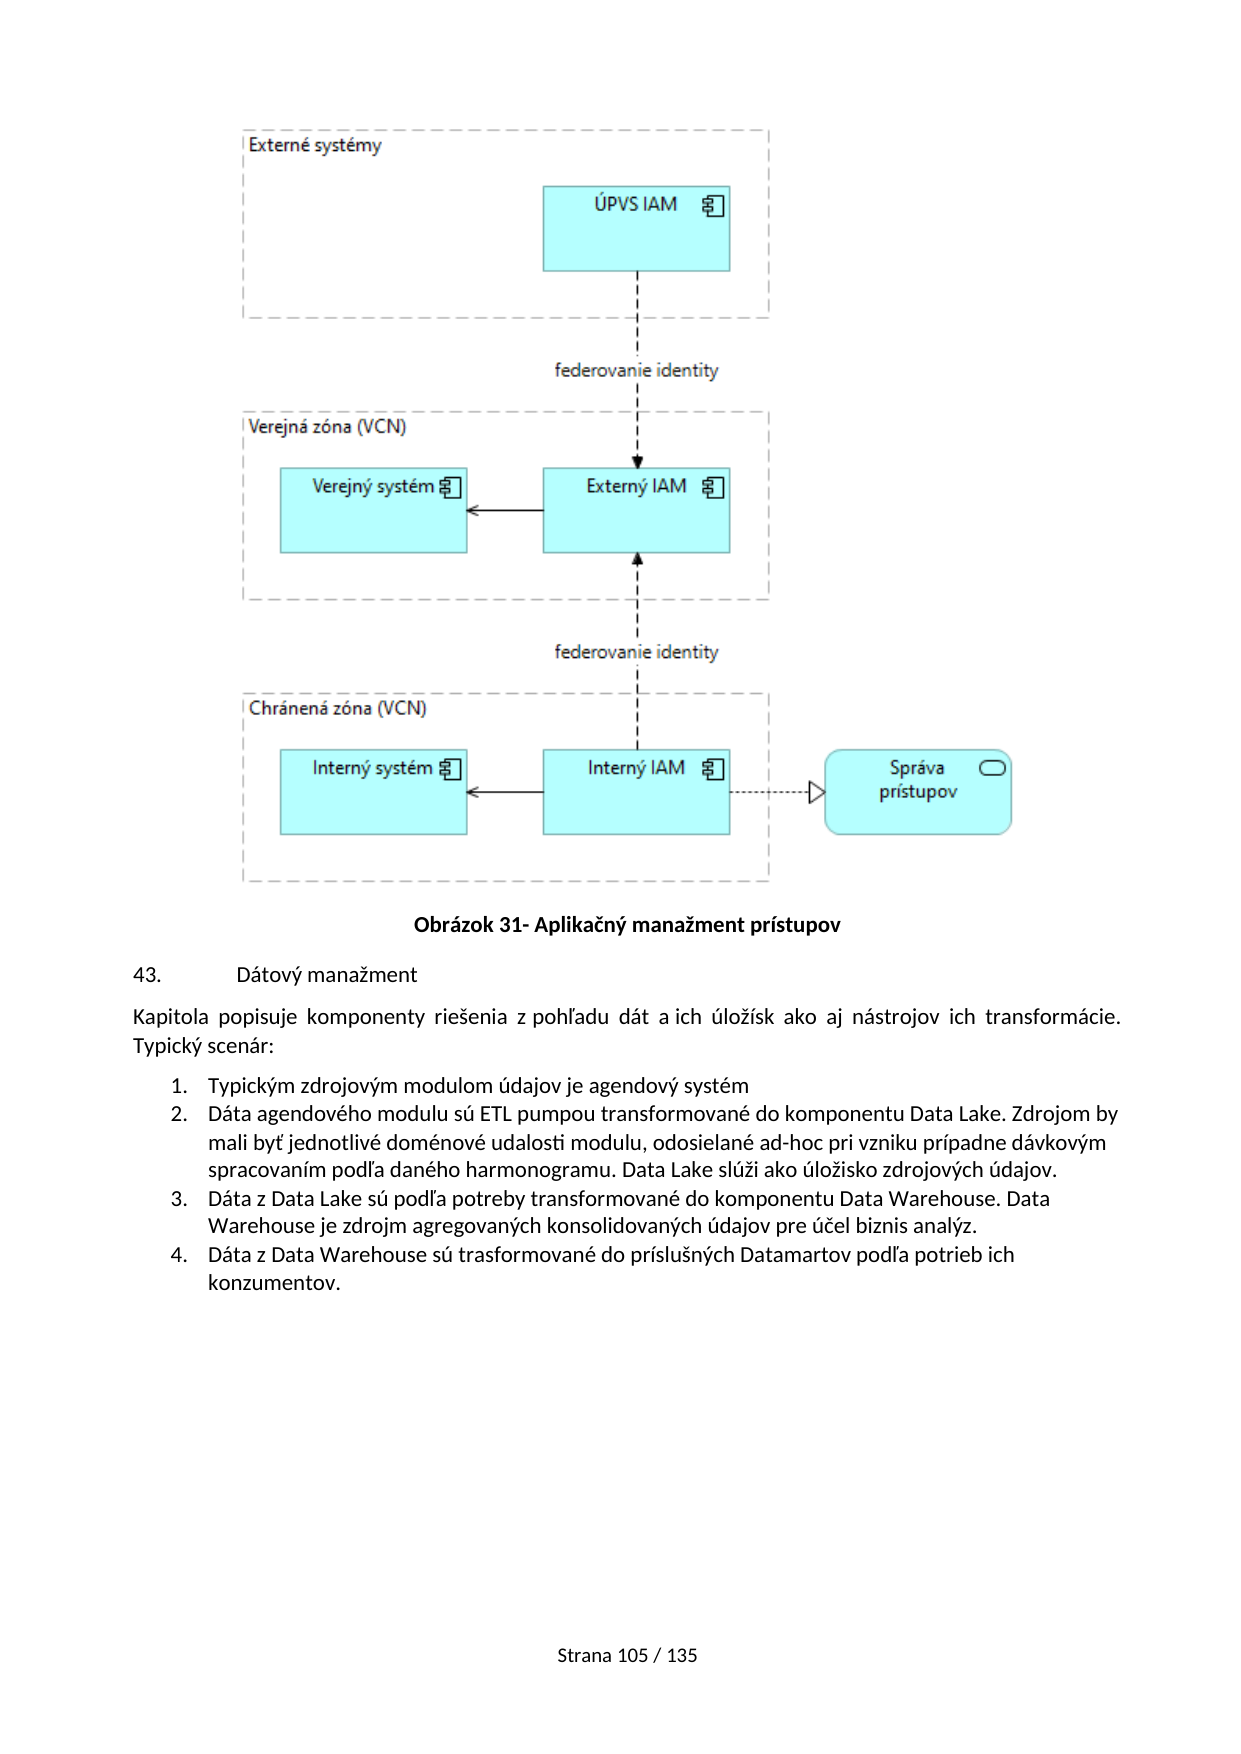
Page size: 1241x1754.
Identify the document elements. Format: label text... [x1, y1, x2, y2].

text Obrázok 31- Aplikačný manažment prístupov [133, 910, 1122, 938]
list Dáta agendového modulu sú ETL pumpou transformované do komponentu Data Lake. Zdrojom by mali byť jednotlivé doménové udalosti modulu, odosielané ad-hoc pri vzniku prípadne dávkovým spracovaním podľa daného harmonogramu. Data Lake slúži ako úložisko zdrojových údajov. [170, 1099, 1122, 1184]
list Dáta z Data Lake sú podľa potreby transformované do komponentu Data Warehouse. Data Warehouse je zdrojm agregovaných konsolidovaných údajov pre účel biznis analýz. [170, 1184, 1122, 1240]
subtitle Dátový manažment [133, 959, 1122, 988]
picture [227, 115, 1028, 898]
list Dáta z Data Warehouse sú trasformované do príslušných Datamartov podľa potrieb ich konzumentov. [170, 1240, 1122, 1296]
text Kapitola popisuje komponenty riešenia z pohľadu dát a ich úložísk ako aj nástrojov ich transformácie. Typický scenár: [133, 1001, 1122, 1059]
list Typickým zdrojovým modulom údajov je agendový systém [170, 1072, 1122, 1099]
